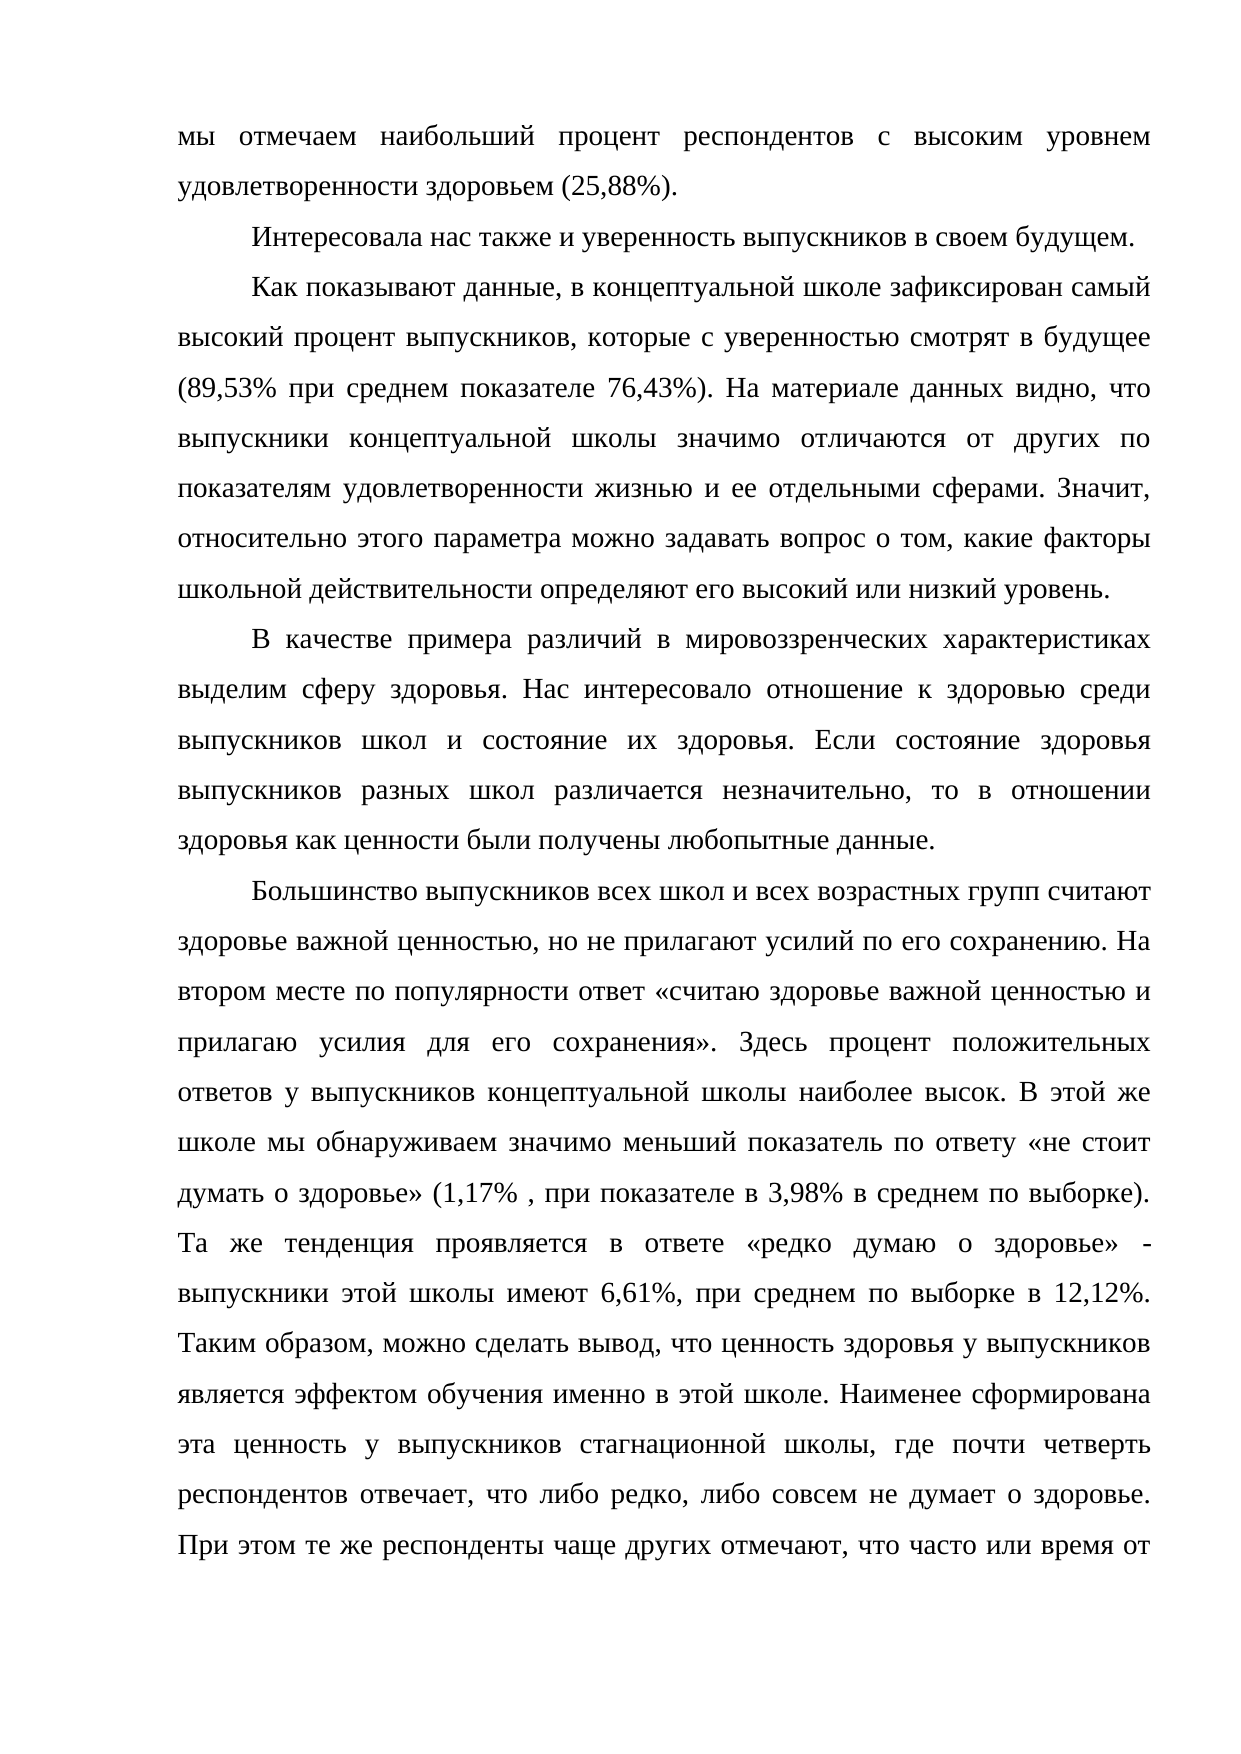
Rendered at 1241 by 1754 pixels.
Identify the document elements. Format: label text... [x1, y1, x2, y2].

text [177, 873, 1152, 1560]
text Интересовала нас также и уверенность выпускников в своем будущем. [177, 219, 1152, 252]
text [177, 118, 1152, 202]
text Как показывают данные, в концептуальной школе зафиксирован самый высокий процент выпускников, которые с уверенностью смотрят в будущее (89,53% при среднем показателе 76,43%). На материале данных видно, что выпускники концептуальной школы значимо отличаются от других по показателям удовлетворенности жизнью и ее отдельными сферами. Значит, относительно этого параметра можно задавать вопрос о том, какие факторы школьной действительности определяют его высокий или низкий уровень. [177, 269, 1152, 604]
text В качестве примера различий в мировоззренческих характеристиках выделим сферу здоровья. Нас интересовало отношение к здоровью среди выпускников школ и состояние их здоровья. Если состояние здоровья выпускников разных школ различается незначительно, то в отношении здоровья как ценности были получены любопытные данные. [177, 621, 1152, 856]
